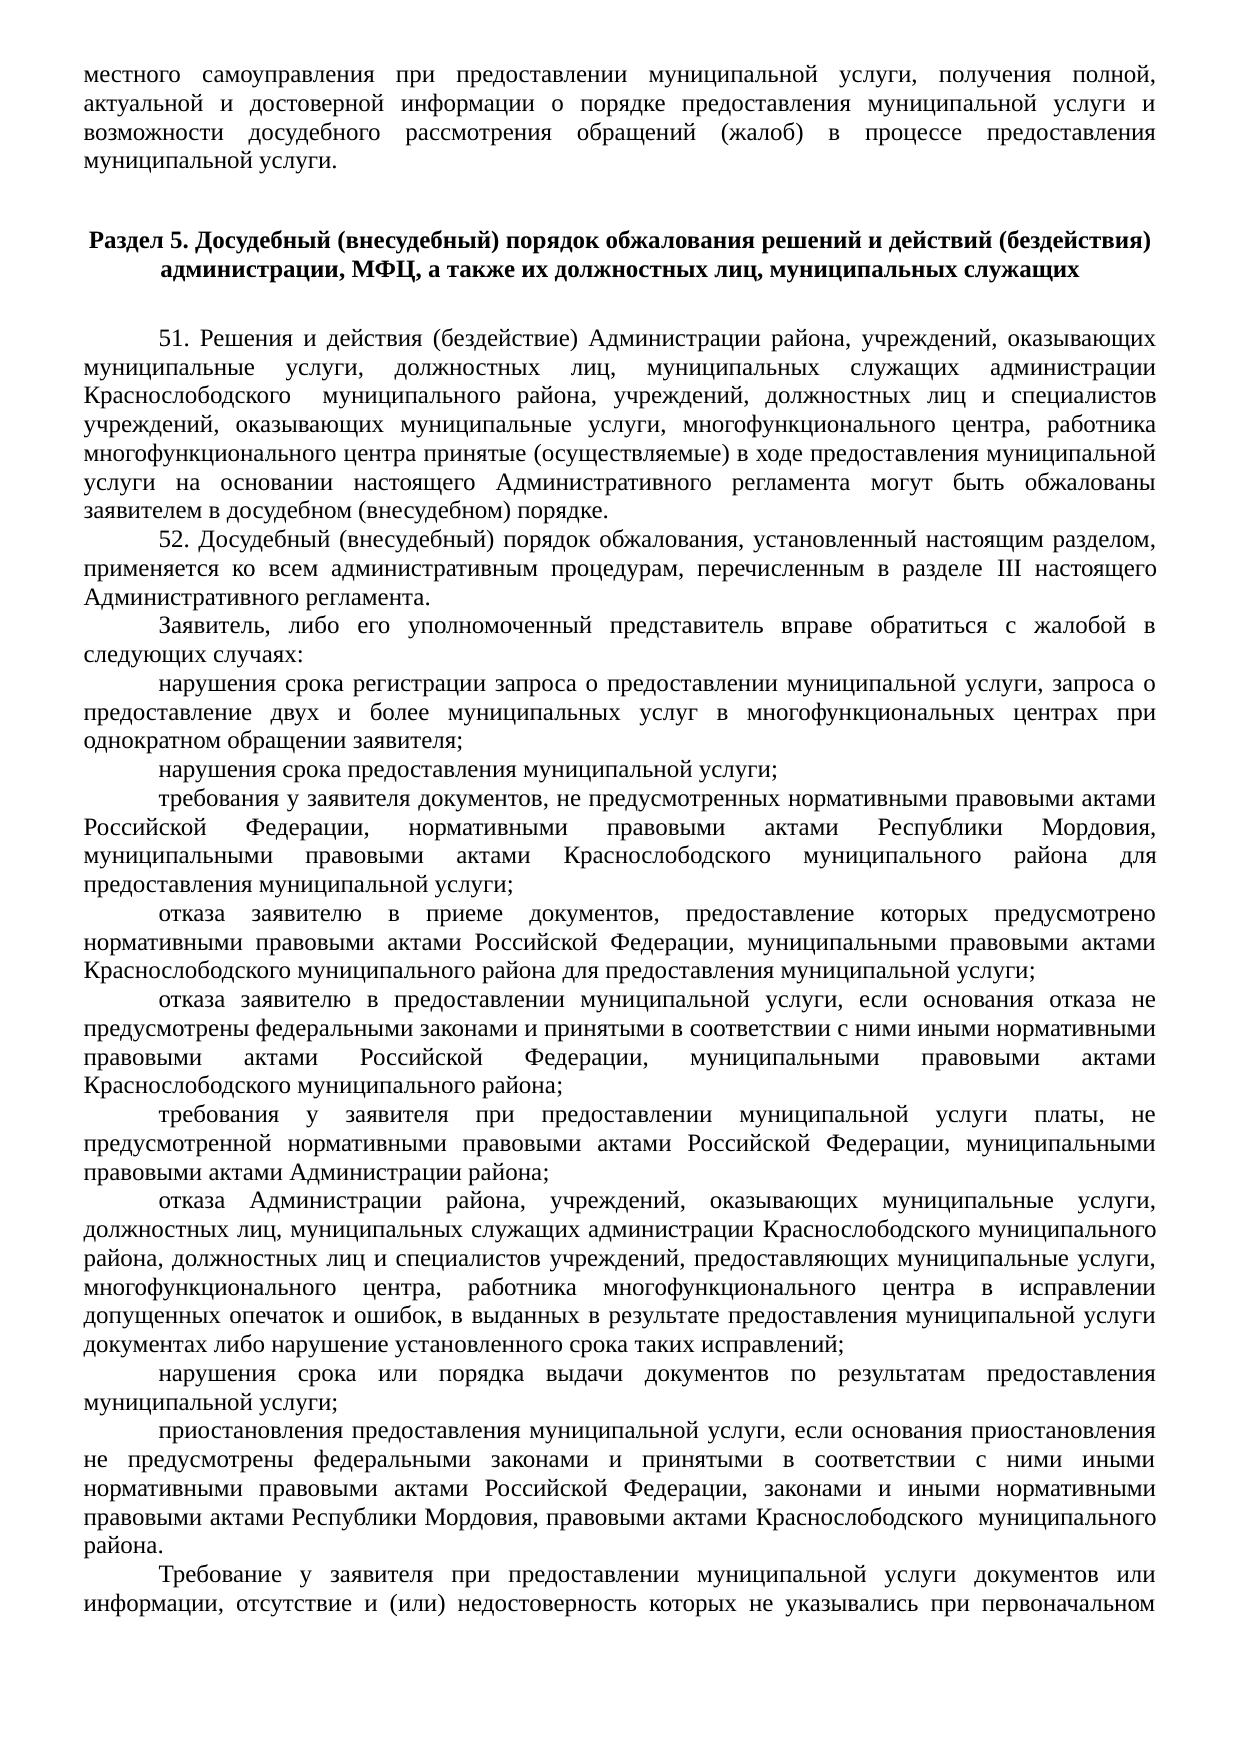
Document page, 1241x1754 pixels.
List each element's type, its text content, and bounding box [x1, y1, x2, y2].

text Заявитель, либо его уполномоченный представитель вправе обратиться с жалобой в следующих случаях: [83, 610, 1157, 668]
text приостановления предоставления муниципальной услуги, если основания приостановления не предусмотрены федеральными законами и принятыми в соответствии с ними иными нормативными правовыми актами Российской Федерации, законами и иными нормативными правовыми актами Республики Мордовия, правовыми актами Краснослободского муниципального района. [83, 1415, 1157, 1559]
text требования у заявителя документов, не предусмотренных нормативными правовыми актами Российской Федерации, нормативными правовыми актами Республики Мордовия, муниципальными правовыми актами Краснослободского муниципального района для предоставления муниципальной услуги; [83, 783, 1157, 898]
text 51. Решения и действия (бездействие) Администрации района, учреждений, оказывающих муниципальные услуги, должностных лиц, муниципальных служащих администрации Краснослободского муниципального района, учреждений, должностных лиц и специалистов учреждений, оказывающих муниципальные услуги, многофункционального центра, работника многофункционального центра принятые (осуществляемые) в ходе предоставления муниципальной услуги на основании настоящего Административного регламента могут быть обжалованы заявителем в досудебном (внесудебном) порядке. [83, 323, 1157, 524]
text отказа Администрации района, учреждений, оказывающих муниципальные услуги, должностных лиц, муниципальных служащих администрации Краснослободского муниципального района, должностных лиц и специалистов учреждений, предоставляющих муниципальные услуги, многофункционального центра, работника многофункционального центра в исправлении допущенных опечаток и ошибок, в выданных в результате предоставления муниципальной услуги документах либо нарушение установленного срока таких исправлений; [83, 1185, 1157, 1358]
text нарушения срока регистрации запроса о предоставлении муниципальной услуги, запроса о предоставление двух и более муниципальных услуг в многофункциональных центрах при однократном обращении заявителя; [83, 668, 1157, 754]
text требования у заявителя при предоставлении муниципальной услуги платы, не предусмотренной нормативными правовыми актами Российской Федерации, муниципальными правовыми актами Администрации района; [83, 1099, 1157, 1185]
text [83, 1559, 1157, 1617]
text отказа заявителю в приеме документов, предоставление которых предусмотрено нормативными правовыми актами Российской Федерации, муниципальными правовыми актами Краснослободского муниципального района для предоставления муниципальной услуги; [83, 898, 1157, 984]
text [83, 59, 1157, 174]
text 52. Досудебный (внесудебный) порядок обжалования, установленный настоящим разделом, применяется ко всем административным процедурам, перечисленным в разделе III настоящего Административного регламента. [83, 524, 1157, 610]
text нарушения срока или порядка выдачи документов по результатам предоставления муниципальной услуги; [83, 1358, 1157, 1415]
text нарушения срока предоставления муниципальной услуги; [83, 754, 1157, 783]
text отказа заявителю в предоставлении муниципальной услуги, если основания отказа не предусмотрены федеральными законами и принятыми в соответствии с ними иными нормативными правовыми актами Российской Федерации, муниципальными правовыми актами Краснослободского муниципального района; [83, 984, 1157, 1099]
text Раздел 5. Досудебный (внесудебный) порядок обжалования решений и действий (бездействия) администрации, МФЦ, а также их должностных лиц, муниципальных служащих [83, 225, 1157, 283]
